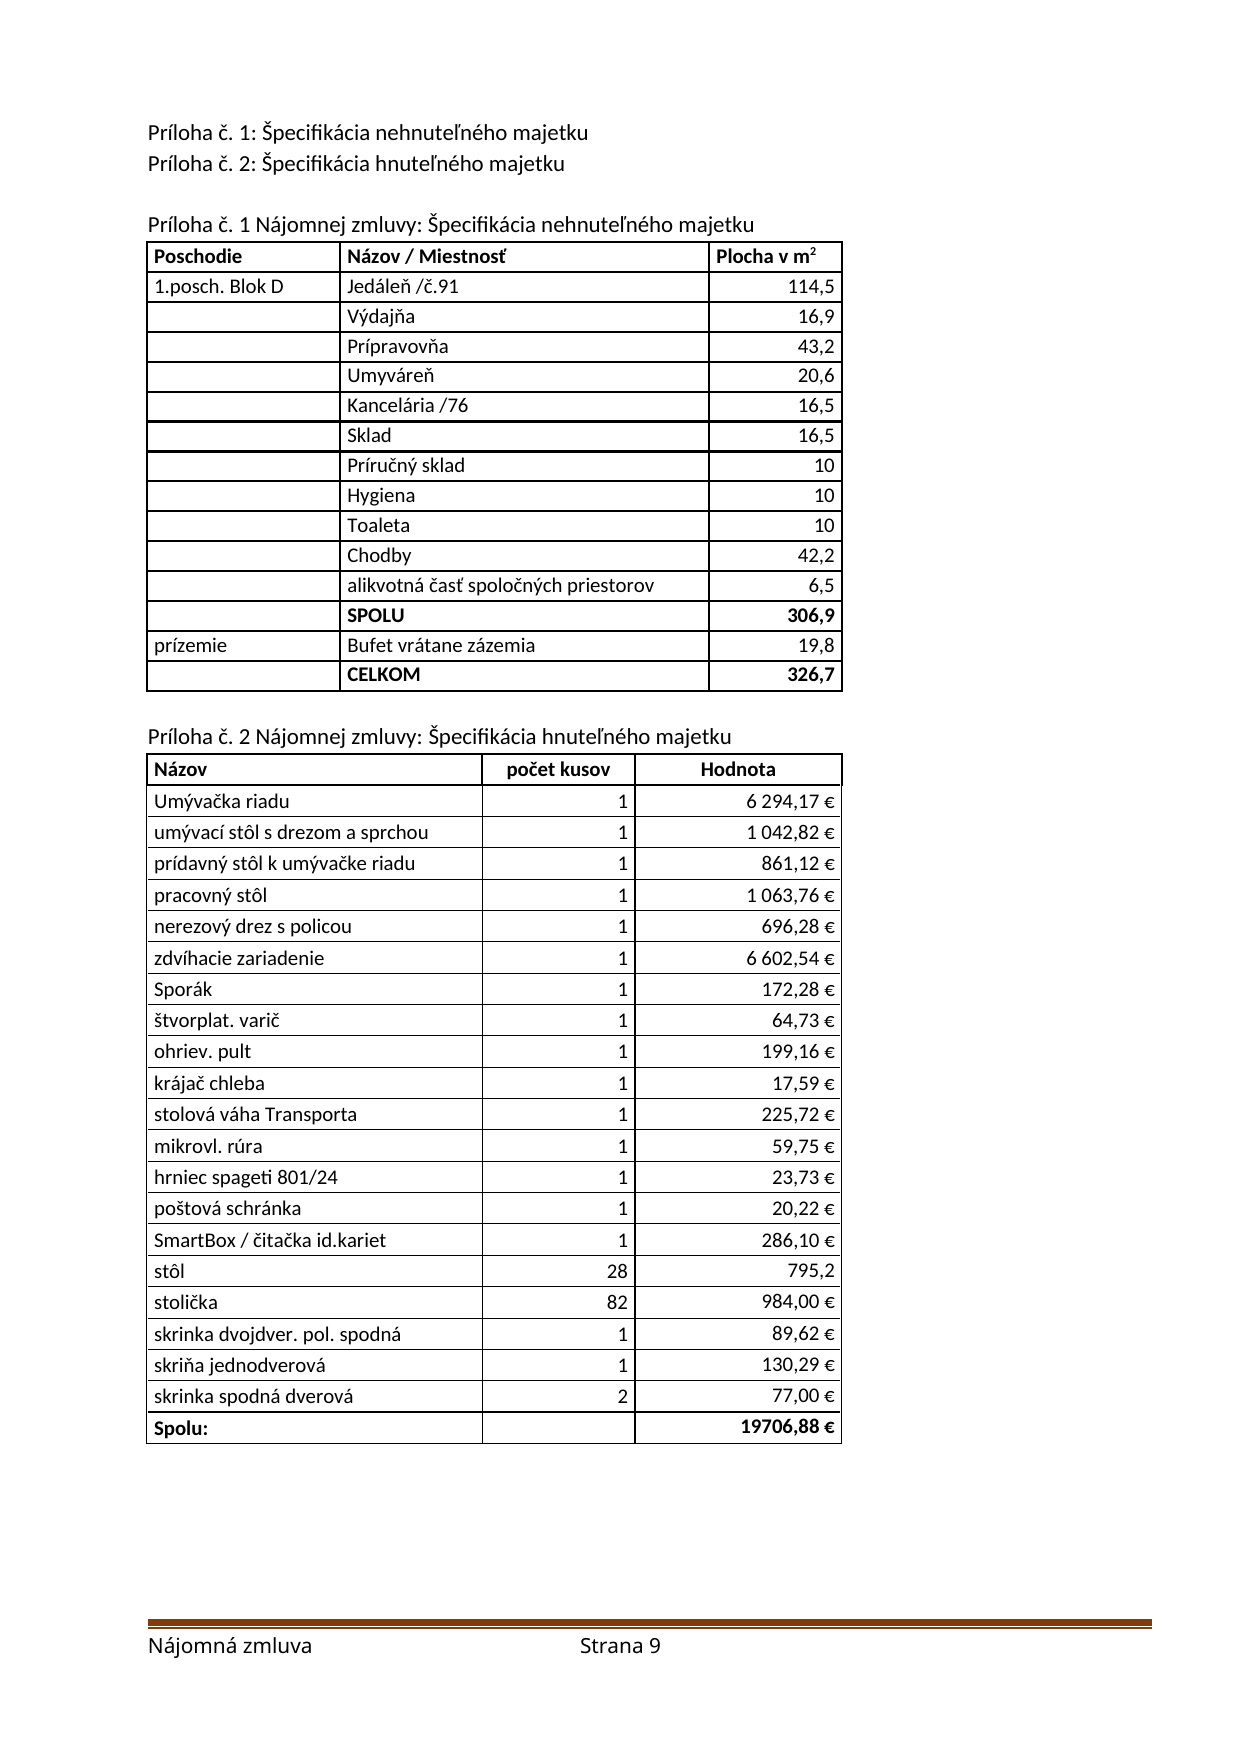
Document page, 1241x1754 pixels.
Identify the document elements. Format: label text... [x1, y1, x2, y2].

table_cell 696,28 € [636, 910, 841, 941]
table_cell stôl [147, 1255, 482, 1286]
table_cell 42,2 [710, 542, 841, 570]
table_cell alikvotná časť spoločných priestorov [341, 572, 708, 600]
table_cell Hygiena [341, 482, 708, 510]
table_cell 1 [483, 911, 634, 941]
table_cell [148, 662, 339, 689]
table_cell 1 [483, 1350, 634, 1380]
table_cell 1 [483, 880, 634, 910]
table_cell štvorplat. varič [147, 1004, 482, 1035]
table_cell 1 [483, 942, 634, 972]
table_cell Prípravovňa [341, 333, 708, 361]
table_cell poštová schránka [147, 1192, 482, 1223]
table_cell Chodby [341, 542, 708, 570]
table_cell 114,5 [710, 273, 841, 301]
table_cell Sklad [341, 423, 708, 450]
table_cell skrinka spodná dverová [147, 1380, 482, 1411]
table_cell CELKOM [341, 662, 708, 689]
table_header Názov [148, 755, 481, 784]
table_header Plocha v m2 [710, 243, 841, 271]
text Príloha č. 1: Špecifikácia nehnuteľného majetku [148, 118, 1152, 146]
table_cell umývací stôl s drezom a sprchou [147, 816, 482, 847]
table_cell 17,59 € [636, 1067, 841, 1098]
table_cell skriňa jednodverová [147, 1349, 482, 1380]
table_cell SPOLU [341, 602, 708, 630]
table_cell 130,29 € [636, 1349, 841, 1380]
table_cell [148, 512, 339, 540]
table_cell 23,73 € [636, 1161, 841, 1192]
table_cell Spolu: [147, 1411, 482, 1443]
table_cell Toaleta [341, 512, 708, 540]
table_cell hrniec spageti 801/24 [147, 1161, 482, 1192]
table_cell [148, 542, 339, 570]
table_cell 10 [710, 482, 841, 510]
table_cell ohriev. pult [147, 1035, 482, 1067]
table_cell 43,2 [710, 333, 841, 361]
table_cell 77,00 € [636, 1380, 841, 1411]
table_cell 28 [483, 1256, 634, 1286]
table_cell skrinka dvojdver. pol. spodná [147, 1318, 482, 1349]
table_cell 6,5 [710, 572, 841, 600]
table_cell stolová váha Transporta [147, 1098, 482, 1129]
table_cell 1 [483, 786, 634, 816]
table_cell 1 042,82 € [636, 816, 841, 847]
table_cell 1 [483, 1036, 634, 1067]
table_cell 1 [483, 1193, 634, 1223]
table_cell prízemie [148, 632, 339, 659]
table_cell Jedáleň /č.91 [341, 273, 708, 301]
table_cell 326,7 [710, 662, 841, 689]
table_cell Bufet vrátane zázemia [341, 632, 708, 659]
table_cell [483, 1413, 634, 1443]
table_cell [148, 333, 339, 361]
table_cell 1 [483, 1319, 634, 1349]
table_cell [148, 572, 339, 600]
table_cell 795,2 [636, 1255, 841, 1286]
table_cell Umývačka riadu [147, 786, 482, 816]
table_cell 19706,88 € [636, 1411, 841, 1443]
table_cell 1 [483, 1224, 634, 1255]
table_cell 16,9 [710, 303, 841, 331]
table_cell SmartBox / čitačka id.kariet [147, 1223, 482, 1255]
table_cell 172,28 € [636, 973, 841, 1004]
table_cell 10 [710, 512, 841, 540]
table_cell Sporák [147, 973, 482, 1004]
table_cell 286,10 € [636, 1223, 841, 1255]
table_header počet kusov [483, 755, 634, 784]
table_cell 6 602,54 € [636, 941, 841, 972]
table_cell 1.posch. Blok D [148, 273, 339, 301]
table_cell Výdajňa [341, 303, 708, 331]
table_cell 1 [483, 1068, 634, 1098]
table_cell stolička [147, 1286, 482, 1317]
table_cell 1 [483, 848, 634, 878]
table_cell [148, 363, 339, 391]
table_cell 199,16 € [636, 1035, 841, 1067]
text Príloha č. 1 Nájomnej zmluvy: Špecifikácia nehnuteľného majetku [148, 210, 1152, 238]
table_cell Príručný sklad [341, 453, 708, 480]
table_cell 1 [483, 974, 634, 1004]
table_cell 89,62 € [636, 1318, 841, 1349]
table_cell [148, 453, 339, 480]
text Príloha č. 2: Špecifikácia hnuteľného majetku [148, 149, 1152, 177]
table_cell nerezový drez s policou [147, 910, 482, 941]
table_cell 6 294,17 € [636, 784, 841, 816]
table_cell 19,8 [710, 632, 841, 659]
table_cell [148, 393, 339, 420]
table_cell 984,00 € [636, 1286, 841, 1317]
table_cell 64,73 € [636, 1004, 841, 1035]
table_header Hodnota [636, 755, 841, 784]
table_cell 16,5 [710, 423, 841, 450]
table_cell 1 [483, 1099, 634, 1129]
table_cell [148, 303, 339, 331]
table_cell Umyváreň [341, 363, 708, 391]
table_cell Kancelária /76 [341, 393, 708, 420]
table_cell 1 [483, 1130, 634, 1161]
table_cell 16,5 [710, 393, 841, 420]
table_cell 225,72 € [636, 1098, 841, 1129]
table_cell prídavný stôl k umývačke riadu [147, 847, 482, 878]
table_cell 82 [483, 1287, 634, 1317]
table_cell 1 [483, 817, 634, 847]
table_cell 306,9 [710, 602, 841, 630]
table_header Názov / Miestnosť [341, 243, 708, 271]
text Príloha č. 2 Nájomnej zmluvy: Špecifikácia hnuteľného majetku [148, 722, 1144, 750]
table_cell 20,22 € [636, 1192, 841, 1223]
table_cell mikrovl. rúra [147, 1129, 482, 1161]
table_cell [148, 423, 339, 450]
table_cell 861,12 € [636, 847, 841, 878]
table_cell 59,75 € [636, 1129, 841, 1161]
table_cell pracovný stôl [147, 879, 482, 910]
table_cell 1 [483, 1162, 634, 1192]
table_cell 2 [483, 1381, 634, 1411]
table_cell [148, 602, 339, 630]
table_cell krájač chleba [147, 1067, 482, 1098]
table_cell zdvíhacie zariadenie [147, 941, 482, 972]
table_header Poschodie [148, 243, 339, 271]
table_cell 10 [710, 453, 841, 480]
table_cell 1 063,76 € [636, 879, 841, 910]
table_cell 1 [483, 1005, 634, 1035]
table_cell 20,6 [710, 363, 841, 391]
table_cell [148, 482, 339, 510]
